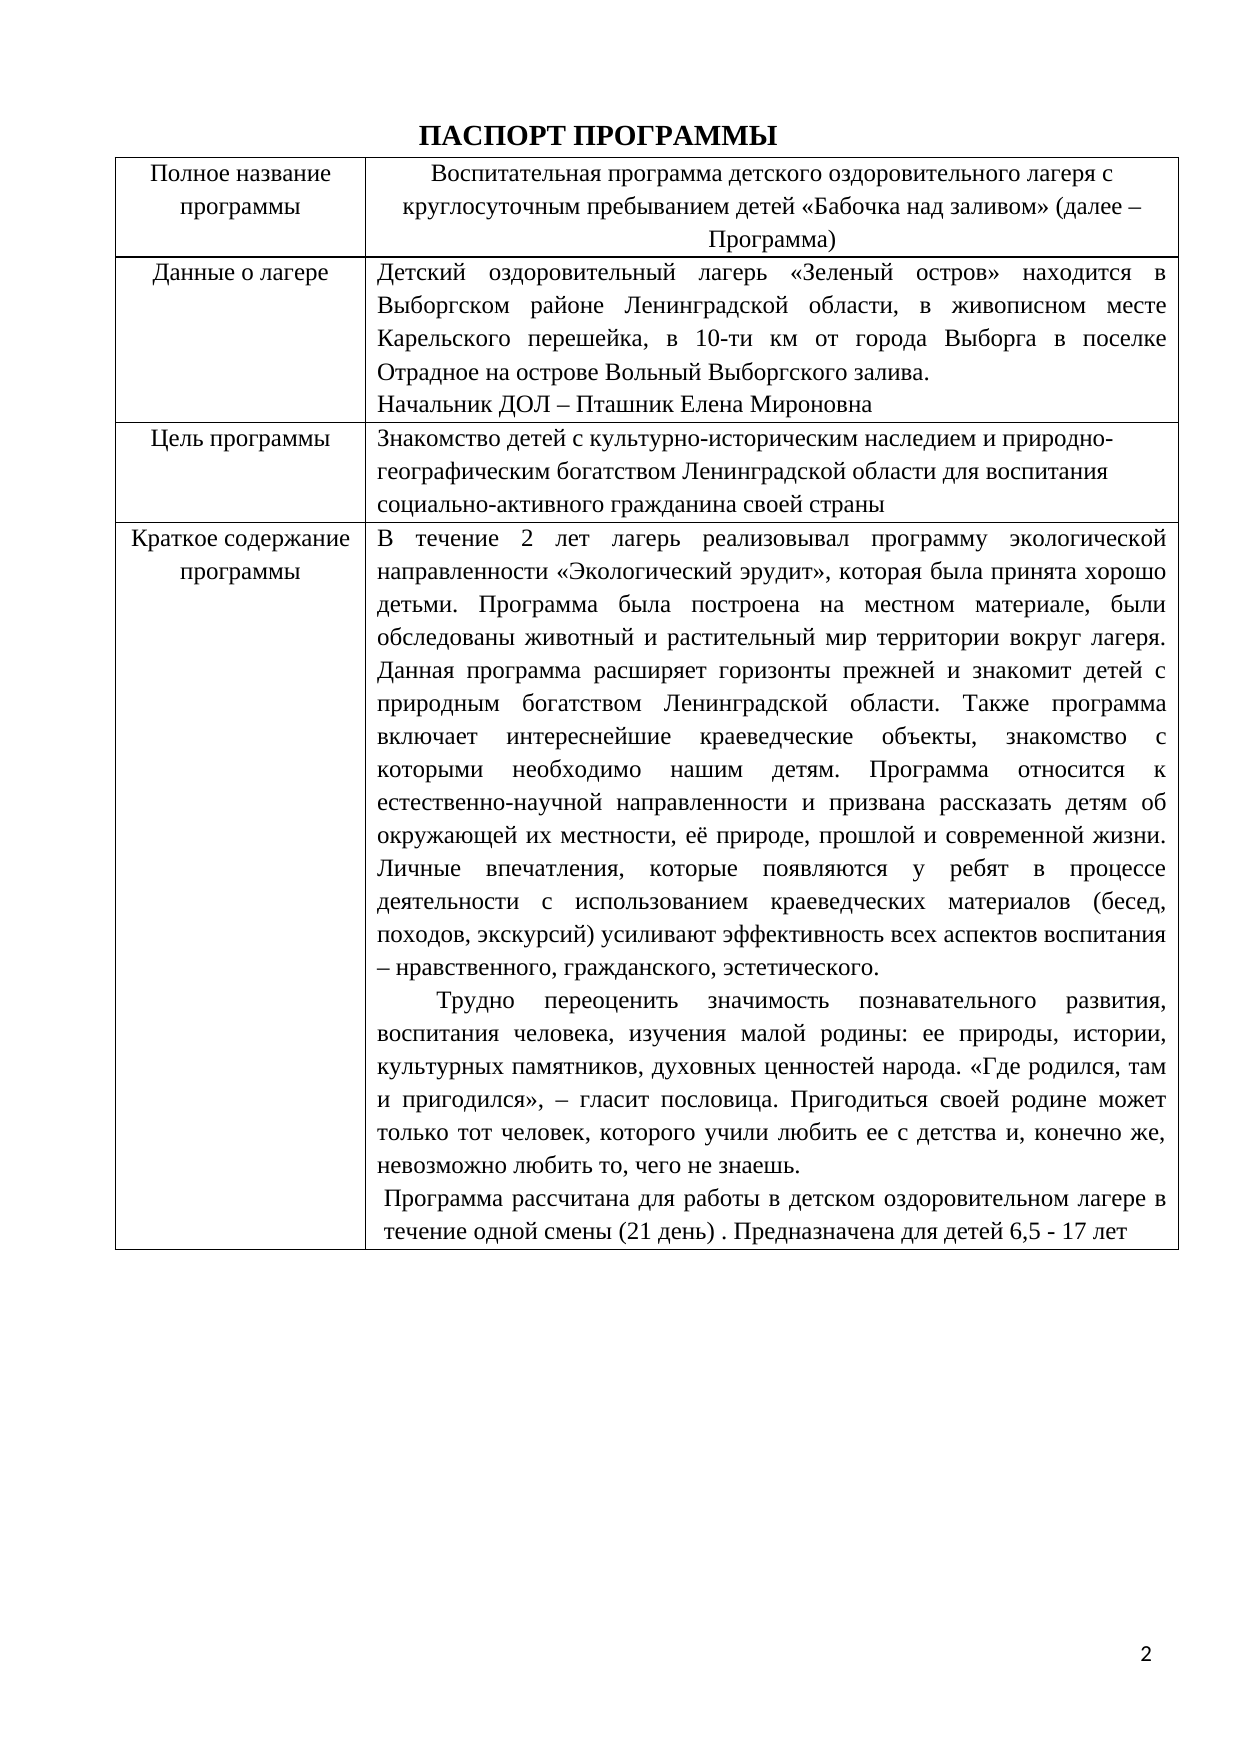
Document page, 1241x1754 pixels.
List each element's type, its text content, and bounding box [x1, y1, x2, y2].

table_header Полное название программы [116, 158, 365, 256]
table_cell Знакомство детей с культурно-историческим наследием и природно-географическим богатством Ленинградской области для воспитания социально-активного гражданина своей страны [366, 423, 1178, 522]
table_cell Краткое содержание программы [116, 523, 365, 1249]
table_cell Цель программы [116, 423, 365, 522]
table_cell Данные о лагере [116, 258, 365, 422]
table_header Воспитательная программа детского оздоровительного лагеря с круглосуточным пребыванием детей «Бабочка над заливом» (далее – Программа) [366, 158, 1178, 256]
table_cell Детский оздоровительный лагерь «Зеленый остров» находится в Выборгском районе Ленинградской области, в живописном месте Карельского перешейка, в 10-ти км от города Выборга в поселке Отрадное на острове Вольный Выборгского залива. Начальник ДОЛ – Пташник Елена Мироновна [366, 258, 1178, 422]
text ПАСПОРТ ПРОГРАММЫ [44, 118, 1152, 152]
table_cell В течение 2 лет лагерь реализовывал программу экологической направленности «Экологический эрудит», которая была принята хорошо детьми. Программа была построена на местном материале, были обследованы животный и растительный мир территории вокруг лагеря. Данная программа расширяет горизонты прежней и знакомит детей с природным богатством Ленинградской области. Также программа включает интереснейшие краеведческие объекты, знакомство с которыми необходимо нашим детям. Программа относится к естественно-научной направленности и призвана рассказать детям об окружающей их местности, её природе, прошлой и современной жизни. Личные впечатления, которые появляются у ребят в процессе деятельности с использованием краеведческих материалов (бесед, походов, экскурсий) усиливают эффективность всех аспектов воспитания – нравственного, гражданского, эстетического. Трудно переоценить значимость познавательного развития, воспитания человека, изучения малой родины: ее природы, истории, культурных памятников, духовных ценностей народа. «Где родился, там и пригодился», – гласит пословица. Пригодиться своей родине может только тот человек, которого учили любить ее с детства и, конечно же, невозможно любить то, чего не знаешь. Программа рассчитана для работы в детском оздоровительном лагере в течение одной смены (21 день) . Предназначена для детей 6,5 - 17 лет [366, 523, 1178, 1249]
